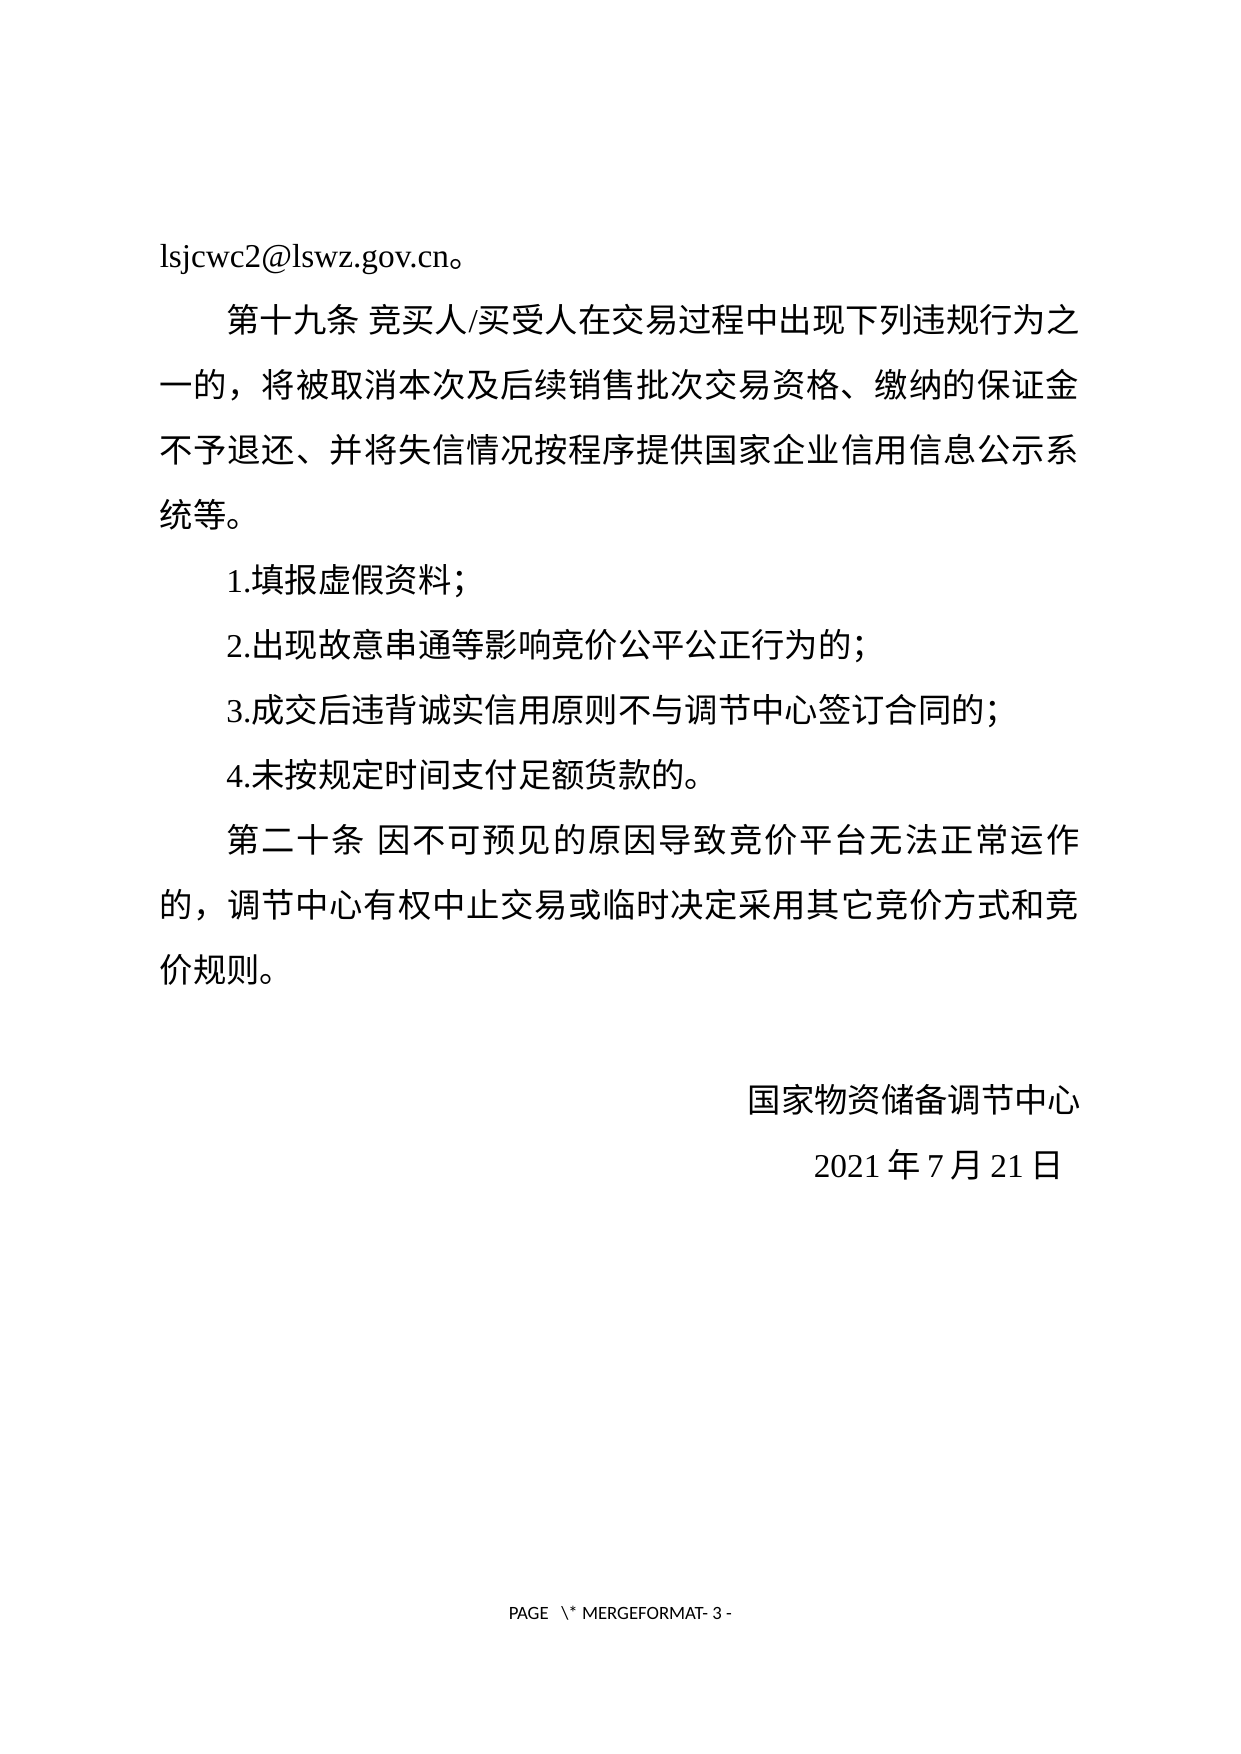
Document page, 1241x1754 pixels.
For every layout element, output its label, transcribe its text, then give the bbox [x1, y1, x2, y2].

text 第二十条 因不可预见的原因导致竞价平台无法正常运作的，调节中心有权中止交易或临时决定采用其它竞价方式和竞价规则。 [159, 806, 1081, 1001]
text 4.未按规定时间支付足额货款的。 [159, 741, 1081, 806]
text 3.成交后违背诚实信用原则不与调节中心签订合同的； [159, 676, 1081, 741]
text 国家物资储备调节中心 [159, 1066, 1081, 1131]
text 2.出现故意串通等影响竞价公平公正行为的； [159, 611, 1081, 676]
text 2021年7月21日 [159, 1131, 1063, 1196]
text 1.填报虚假资料； [159, 546, 1081, 611]
text 第十九条 竞买人/买受人在交易过程中出现下列违规行为之一的，将被取消本次及后续销售批次交易资格、缴纳的保证金不予退还、并将失信情况按程序提供国家企业信用信息公示系统等。 [159, 286, 1081, 546]
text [159, 221, 1081, 286]
